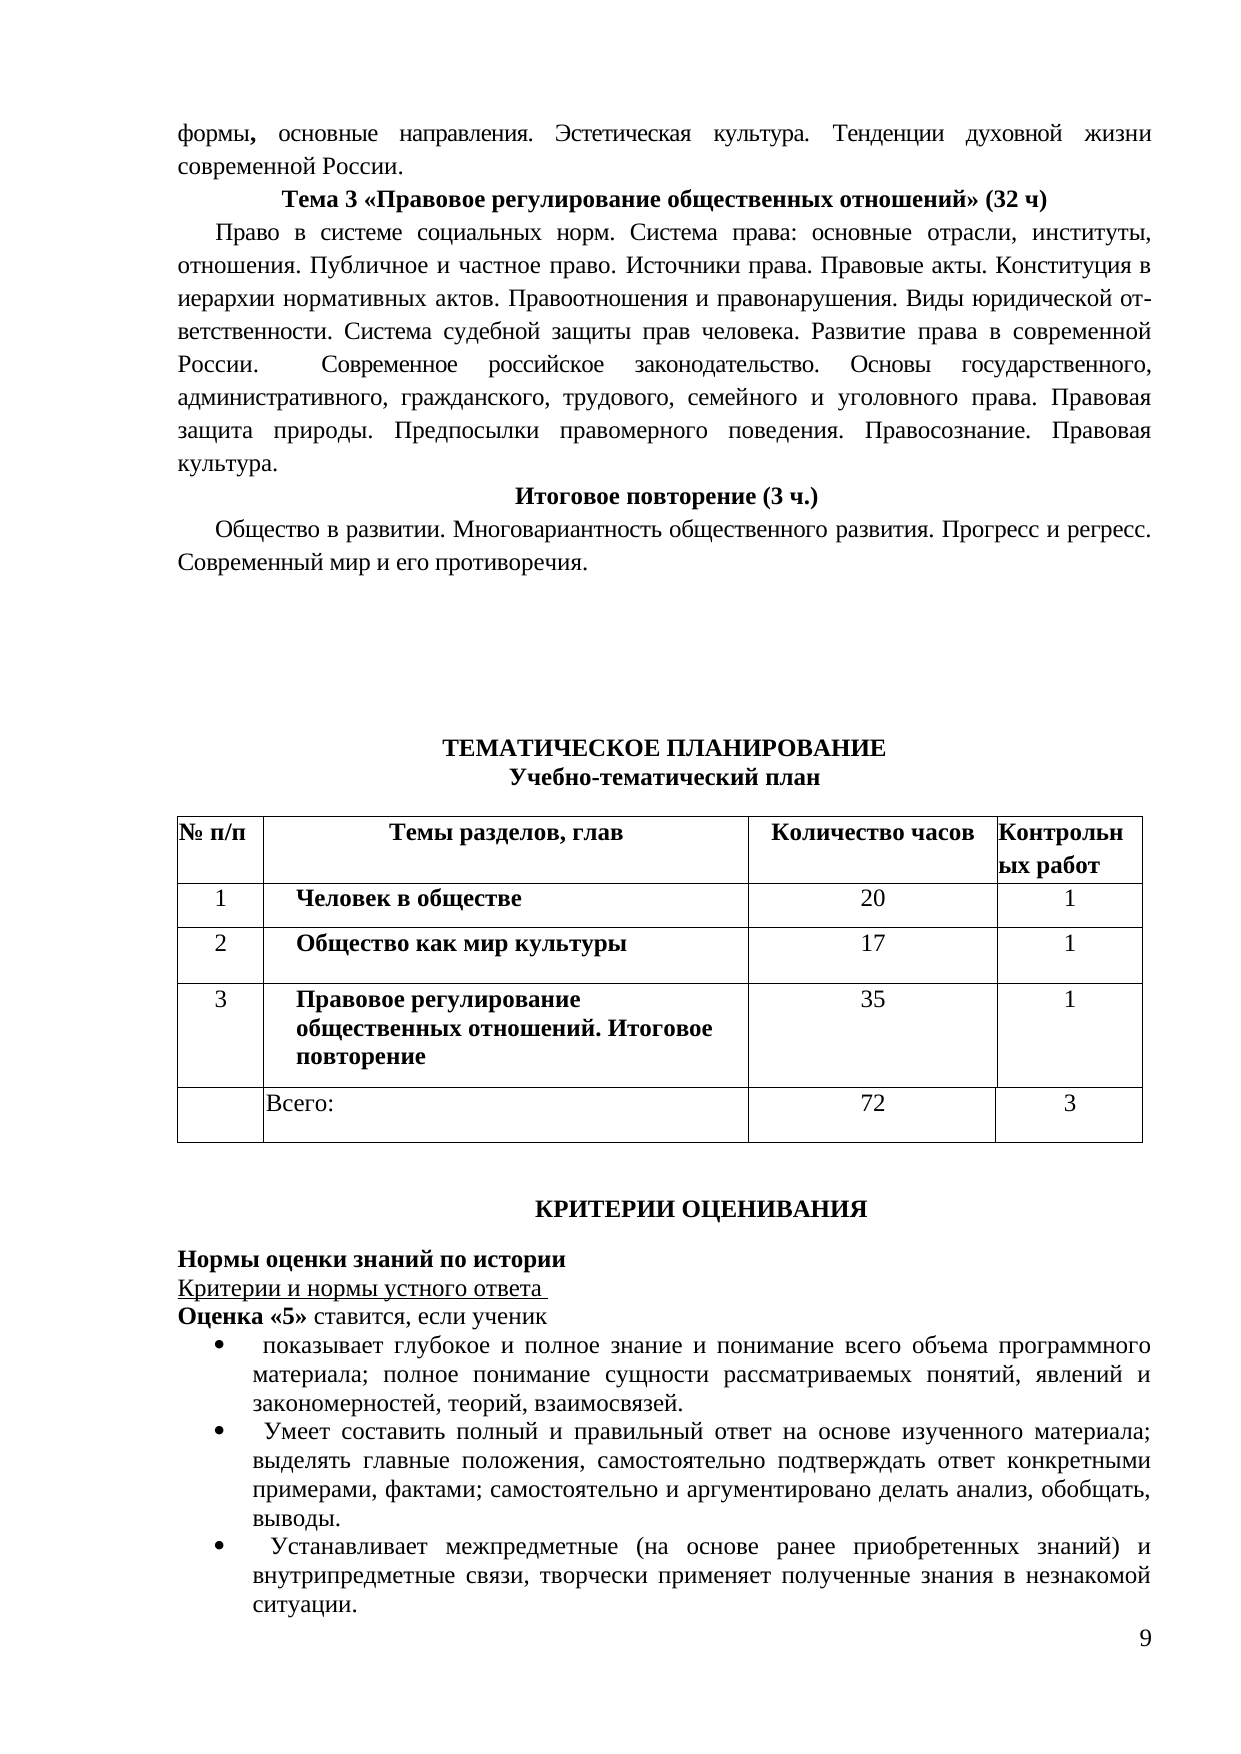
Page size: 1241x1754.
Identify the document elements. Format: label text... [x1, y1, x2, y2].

table_cell 72 [749, 1088, 995, 1142]
text ТЕМАТИЧЕСКОЕ ПЛАНИРОВАНИЕ [177, 733, 1152, 762]
table_cell 3 [178, 984, 263, 1087]
text Учебно-тематический план [177, 762, 1152, 791]
table_cell 35 [749, 984, 997, 1087]
table_cell [178, 1088, 263, 1142]
table_cell 1 [998, 884, 1142, 927]
table_cell Человек в обществе [264, 884, 748, 927]
table_cell 1 [178, 884, 263, 927]
table_cell Всего: [264, 1088, 748, 1142]
table_header Темы разделов, глав [264, 817, 748, 882]
table_cell 1 [998, 928, 1142, 983]
text Общество в развитии. Многовариантность общественного развития. Прогресс и регресс. Современный мир и его противоречия. [177, 514, 1152, 576]
table_cell 20 [749, 884, 997, 927]
list показывает глубокое и полное знание и понимание всего объема программного материала; полное понимание сущности рассматриваемых понятий, явлений и закономерностей, теорий, взаимосвязей. [215, 1330, 1152, 1416]
table_cell 2 [178, 928, 263, 983]
text Оценка «5» ставится, если ученик [177, 1301, 1152, 1330]
table_cell Правовое регулирование общественных отношений. Итоговое повторение [264, 984, 748, 1087]
table_header Количество часов [749, 817, 997, 882]
text Право в системе социальных норм. Система права: основные отрасли, институты, отношения. Публичное и частное право. Источники права. Правовые акты. Конституция в иерархии нормативных актов. Правоотношения и правонарушения. Виды юридической ответственности. Система судебной защиты прав человека. Развитие права в современной России. Современное российское законодательство. Основы государственного, административного, гражданского, трудового, семейного и уголовного права. Правовая защита природы. Предпосылки правомерного поведения. Правосознание. Правовая культура. [177, 217, 1152, 477]
table_cell 1 [998, 984, 1142, 1087]
text Критерии и нормы устного ответа [177, 1273, 1152, 1301]
table_header Контрольных работ [998, 817, 1142, 882]
text Тема 3 «Правовое регулирование общественных отношений» (32 ч) [177, 184, 1152, 213]
table_cell 17 [749, 928, 997, 983]
list Умеет составить полный и правильный ответ на основе изученного материала; выделять главные положения, самостоятельно подтверждать ответ конкретными примерами, фактами; самостоятельно и аргументировано делать анализ, обобщать, выводы. [215, 1416, 1152, 1531]
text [177, 118, 1152, 180]
table_header № п/п [178, 817, 263, 882]
text Нормы оценки знаний по истории [177, 1244, 1152, 1273]
text КРИТЕРИИ ОЦЕНИВАНИЯ [177, 1194, 1152, 1223]
text Итоговое повторение (3 ч.) [477, 481, 1152, 510]
table_cell Общество как мир культуры [264, 928, 748, 983]
table_cell 3 [996, 1088, 1142, 1142]
list Устанавливает межпредметные (на основе ранее приобретенных знаний) и внутрипредметные связи, творчески применяет полученные знания в незнакомой ситуации. [215, 1531, 1152, 1618]
